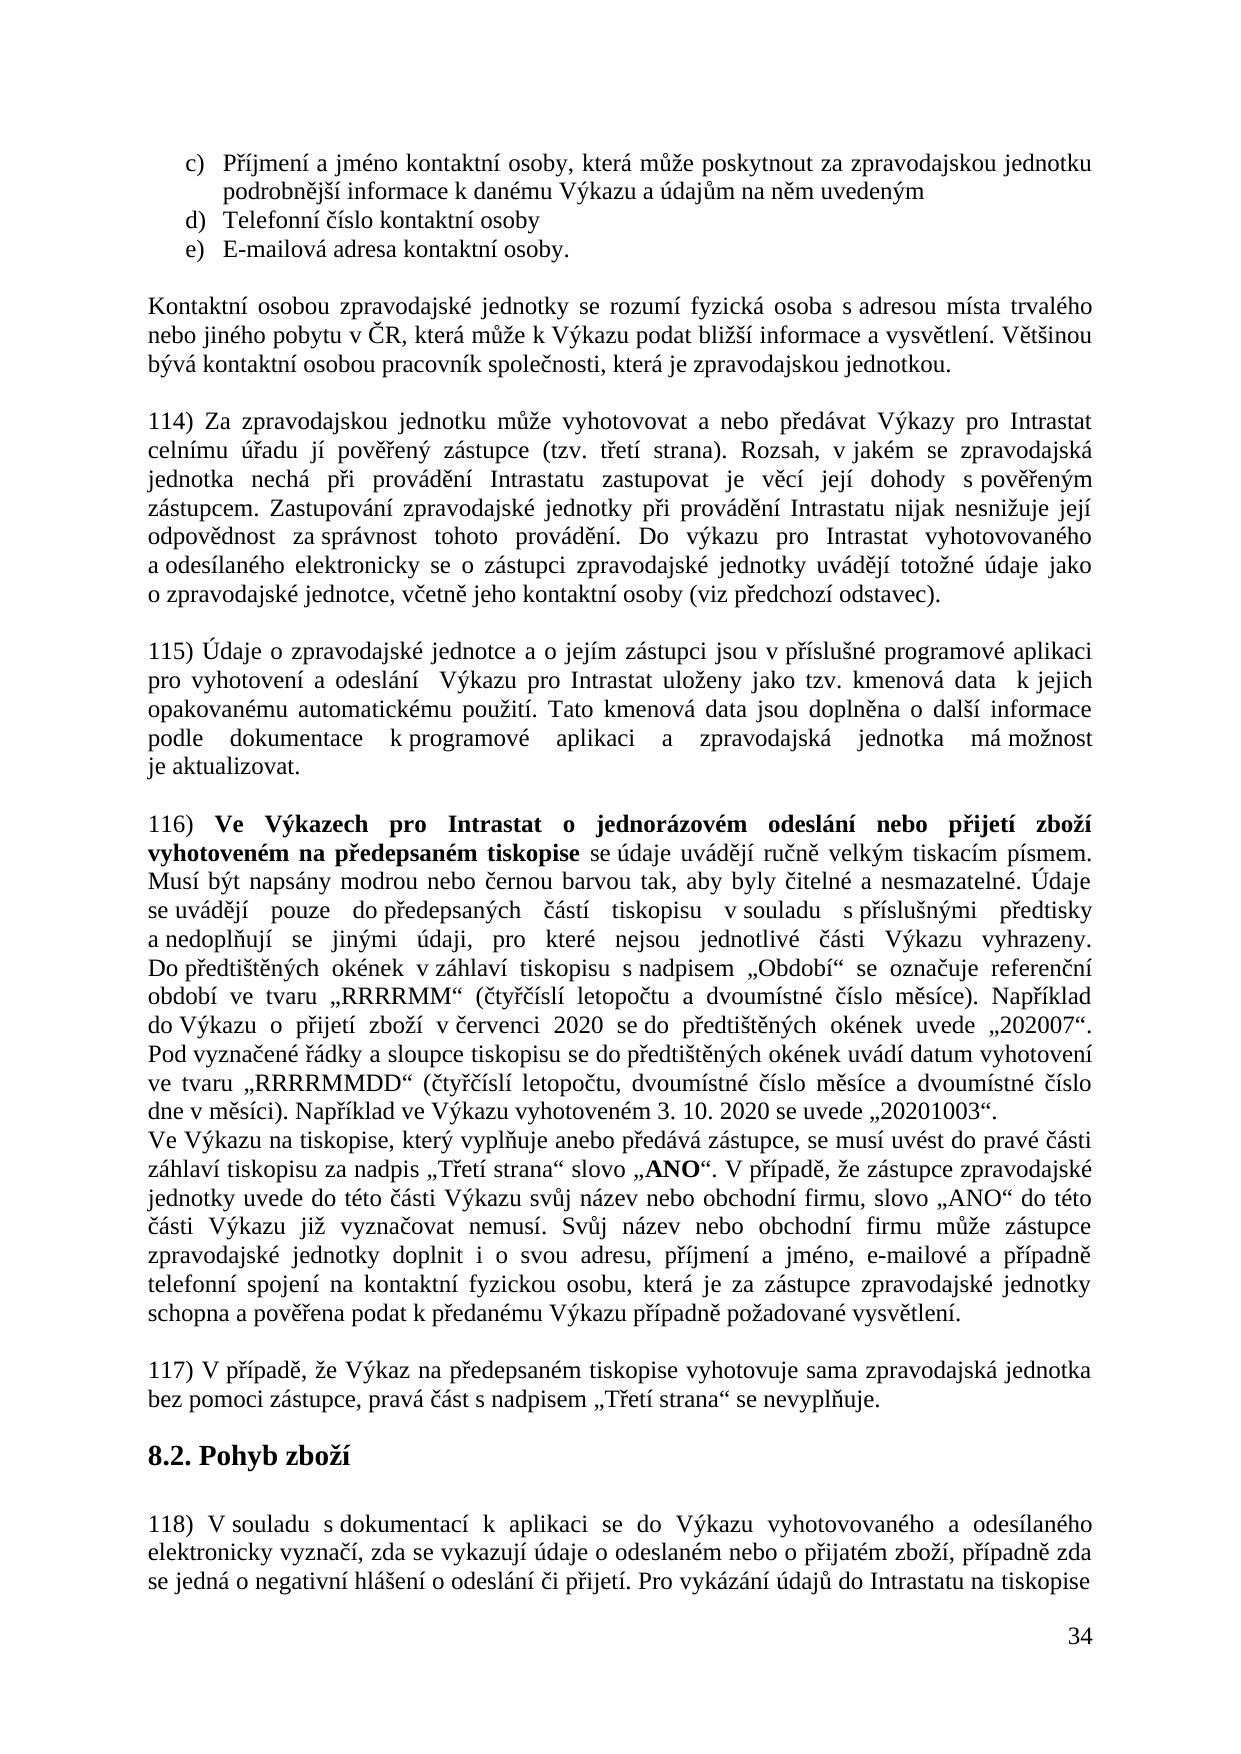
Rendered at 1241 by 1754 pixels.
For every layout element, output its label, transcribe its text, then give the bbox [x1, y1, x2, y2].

subtitle 8.2. Pohyb zboží [148, 1438, 1092, 1471]
text 114) Za zpravodajskou jednotku může vyhotovovat a nebo předávat Výkazy pro Intrastat celnímu úřadu jí pověřený zástupce (tzv. třetí strana). Rozsah, v jakém se zpravodajská jednotka nechá při provádění Intrastatu zastupovat je věcí její dohody s pověřeným zástupcem. Zastupování zpravodajské jednotky při provádění Intrastatu nijak nesnižuje její odpovědnost za správnost tohoto provádění. Do výkazu pro Intrastat vyhotovovaného a odesílaného elektronicky se o zástupci zpravodajské jednotky uvádějí totožné údaje jako o zpravodajské jednotce, včetně jeho kontaktní osoby (viz předchozí odstavec). [148, 406, 1092, 608]
list E-mailová adresa kontaktní osoby. [185, 234, 1092, 263]
text Ve Výkazu na tiskopise, který vyplňuje anebo předává zástupce, se musí uvést do pravé části záhlaví tiskopisu za nadpis „Třetí strana“ slovo „ANO“. V případě, že zástupce zpravodajské jednotky uvede do této části Výkazu svůj název nebo obchodní firmu, slovo „ANO“ do této části Výkazu již vyznačovat nemusí. Svůj název nebo obchodní firmu může zástupce zpravodajské jednotky doplnit i o svou adresu, příjmení a jméno, e-mailové a případně telefonní spojení na kontaktní fyzickou osobu, která je za zástupce zpravodajské jednotky schopna a pověřena podat k předanému Výkazu případně požadované vysvětlení. [148, 1125, 1092, 1326]
text Kontaktní osobou zpravodajské jednotky se rozumí fyzická osoba s adresou místa trvalého nebo jiného pobytu v ČR, která může k Výkazu podat bližší informace a vysvětlení. Většinou bývá kontaktní osobou pracovník společnosti, která je zpravodajskou jednotkou. [148, 291, 1092, 378]
text 116) Ve Výkazech pro Intrastat o jednorázovém odeslání nebo přijetí zboží vyhotoveném na předepsaném tiskopise se údaje uvádějí ručně velkým tiskacím písmem. Musí být napsány modrou nebo černou barvou tak, aby byly čitelné a nesmazatelné. Údaje se uvádějí pouze do předepsaných částí tiskopisu v souladu s příslušnými předtisky a nedoplňují se jinými údaji, pro které nejsou jednotlivé části Výkazu vyhrazeny. Do předtištěných okének v záhlaví tiskopisu s nadpisem „Období“ se označuje referenční období ve tvaru „RRRRMM“ (čtyřčíslí letopočtu a dvoumístné číslo měsíce). Například do Výkazu o přijetí zboží v červenci 2020 se do předtištěných okének uvede „202007“. Pod vyznačené řádky a sloupce tiskopisu se do předtištěných okének uvádí datum vyhotovení ve tvaru „RRRRMMDD“ (čtyřčíslí letopočtu, dvoumístné číslo měsíce a dvoumístné číslo dne v měsíci). Například ve Výkazu vyhotoveném 3. 10. 2020 se uvede „20201003“. [148, 809, 1092, 1125]
list Telefonní číslo kontaktní osoby [185, 205, 1092, 234]
list Příjmení a jméno kontaktní osoby, která může poskytnout za zpravodajskou jednotku podrobnější informace k danému Výkazu a údajům na něm uvedeným [185, 148, 1092, 205]
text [148, 1509, 1092, 1595]
text 115) Údaje o zpravodajské jednotce a o jejím zástupci jsou v příslušné programové aplikaci pro vyhotovení a odeslání Výkazu pro Intrastat uloženy jako tzv. kmenová data k jejich opakovanému automatickému použití. Tato kmenová data jsou doplněna o další informace podle dokumentace k programové aplikaci a zpravodajská jednotka má možnost je aktualizovat. [148, 636, 1092, 780]
text 117) V případě, že Výkaz na předepsaném tiskopise vyhotovuje sama zpravodajská jednotka bez pomoci zástupce, pravá část s nadpisem „Třetí strana“ se nevyplňuje. [148, 1355, 1092, 1413]
